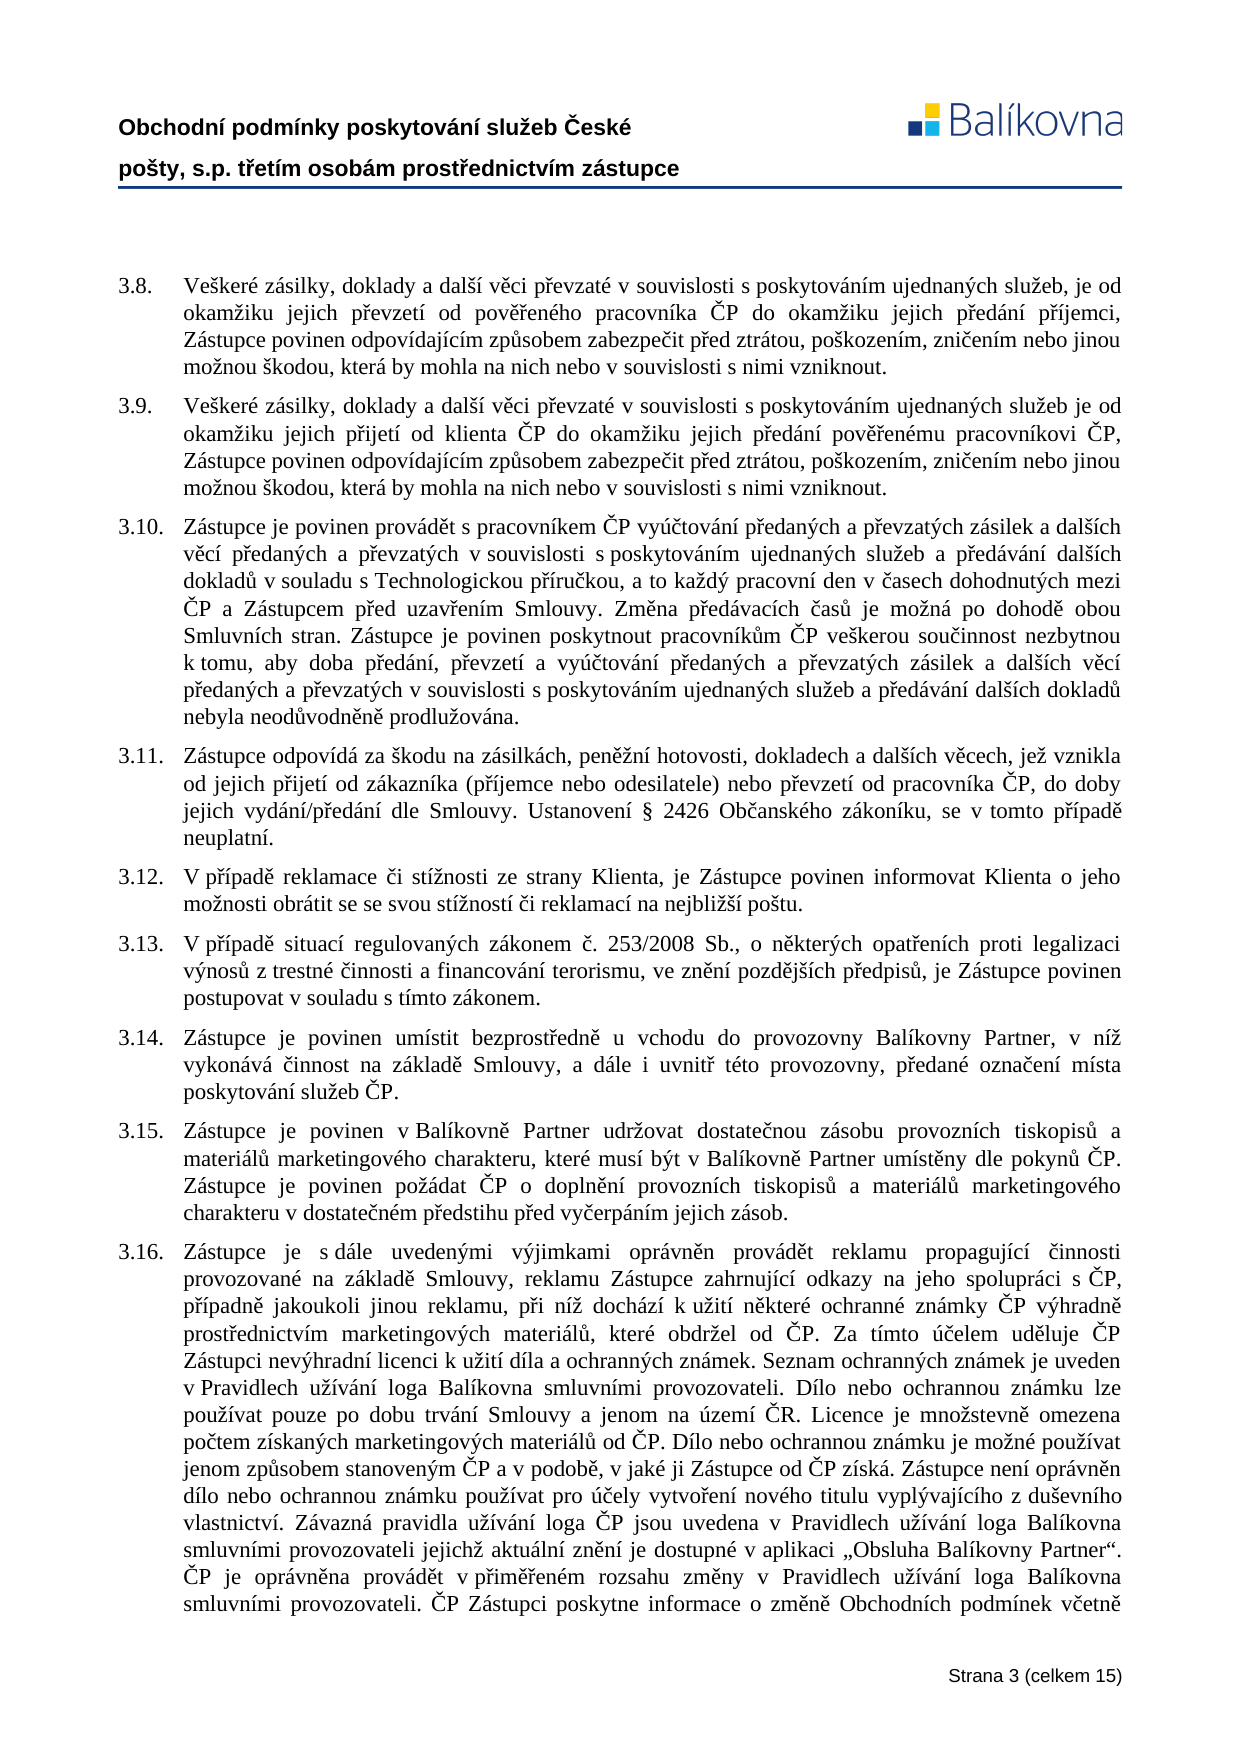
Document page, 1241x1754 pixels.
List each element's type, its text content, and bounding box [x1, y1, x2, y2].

list Zástupce je povinen provádět s pracovníkem ČP vyúčtování předaných a převzatých zásilek a dalších věcí předaných a převzatých v souvislosti s poskytováním ujednaných služeb a předávání dalších dokladů v souladu s Technologickou příručkou, a to každý pracovní den v časech dohodnutých mezi ČP a Zástupcem před uzavřením Smlouvy. Změna předávacích časů je možná po dohodě obou Smluvních stran. Zástupce je povinen poskytnout pracovníkům ČP veškerou součinnost nezbytnou k tomu, aby doba předání, převzetí a vyúčtování předaných a převzatých zásilek a dalších věcí předaných a převzatých v souvislosti s poskytováním ujednaných služeb a předávání dalších dokladů nebyla neodůvodněně prodlužována. [118, 513, 1122, 730]
list Zástupce je povinen v Balíkovně Partner udržovat dostatečnou zásobu provozních tiskopisů a materiálů marketingového charakteru, které musí být v Balíkovně Partner umístěny dle pokynů ČP. Zástupce je povinen požádat ČP o doplnění provozních tiskopisů a materiálů marketingového charakteru v dostatečném předstihu před vyčerpáním jejich zásob. [118, 1117, 1122, 1226]
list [118, 1238, 1122, 1617]
list Zástupce odpovídá za škodu na zásilkách, peněžní hotovosti, dokladech a dalších věcech, jež vznikla od jejich přijetí od zákazníka (příjemce nebo odesilatele) nebo převzetí od pracovníka ČP, do doby jejich vydání/předání dle Smlouvy. Ustanovení § 2426 Občanského zákoníku, se v tomto případě neuplatní. [118, 742, 1122, 851]
list V případě situací regulovaných zákonem č. 253/2008 Sb., o některých opatřeních proti legalizaci výnosů z trestné činnosti a financování terorismu, ve znění pozdějších předpisů, je Zástupce povinen postupovat v souladu s tímto zákonem. [118, 930, 1122, 1011]
list Zástupce je povinen umístit bezprostředně u vchodu do provozovny Balíkovny Partner, v níž vykonává činnost na základě Smlouvy, a dále i uvnitř této provozovny, předané označení místa poskytování služeb ČP. [118, 1023, 1122, 1105]
list Veškeré zásilky, doklady a další věci převzaté v souvislosti s poskytováním ujednaných služeb je od okamžiku jejich přijetí od klienta ČP do okamžiku jejich předání pověřenému pracovníkovi ČP, Zástupce povinen odpovídajícím způsobem zabezpečit před ztrátou, poškozením, zničením nebo jinou možnou škodou, která by mohla na nich nebo v souvislosti s nimi vzniknout. [118, 392, 1122, 501]
list V případě reklamace či stížnosti ze strany Klienta, je Zástupce povinen informovat Klienta o jeho možnosti obrátit se se svou stížností či reklamací na nejbližší poštu. [118, 863, 1122, 917]
list Veškeré zásilky, doklady a další věci převzaté v souvislosti s poskytováním ujednaných služeb, je od okamžiku jejich převzetí od pověřeného pracovníka ČP do okamžiku jejich předání příjemci, Zástupce povinen odpovídajícím způsobem zabezpečit před ztrátou, poškozením, zničením nebo jinou možnou škodou, která by mohla na nich nebo v souvislosti s nimi vzniknout. [118, 271, 1122, 380]
picture [908, 103, 1123, 136]
